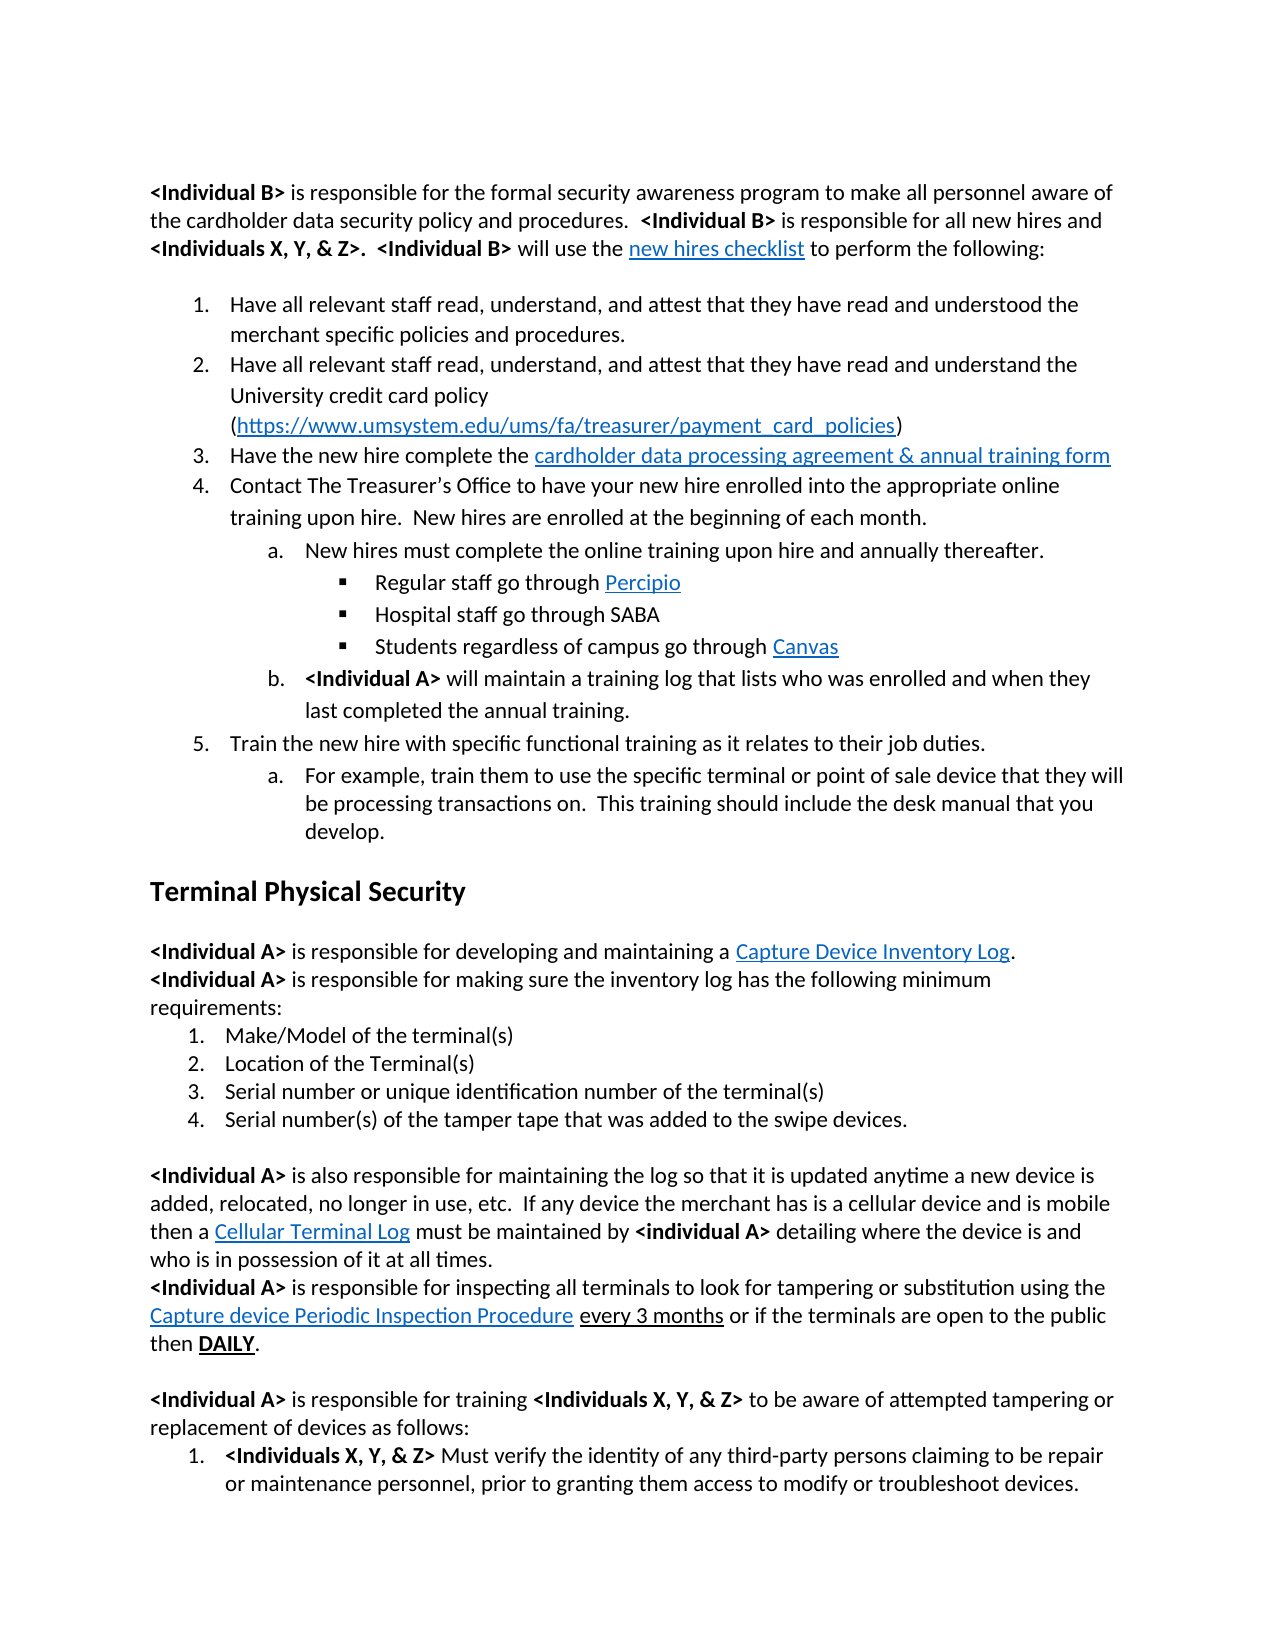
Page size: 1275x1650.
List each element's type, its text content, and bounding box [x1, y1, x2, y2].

text <Individual A> is responsible for developing and maintaining a Capture Device Inventory Log. <Individual A> is responsible for making sure the inventory log has the following minimum requirements: [150, 937, 1125, 1021]
list Have the new hire complete the cardholder data processing agreement & annual training form [192, 441, 1125, 469]
list Students regardless of campus go through Canvas [337, 632, 1125, 660]
list Serial number(s) of the tamper tape that was added to the swipe devices. [187, 1105, 1125, 1133]
list Have all relevant staff read, understand, and attest that they have read and understood the merchant specific policies and procedures. [192, 290, 1125, 348]
list <Individuals X, Y, & Z> Must verify the identity of any third-party persons claiming to be repair or maintenance personnel, prior to granting them access to modify or troubleshoot devices. [187, 1441, 1125, 1497]
text <Individual A> is responsible for training <Individuals X, Y, & Z> to be aware of attempted tampering or replacement of devices as follows: [150, 1385, 1125, 1441]
list Regular staff go through Percipio [337, 568, 1125, 596]
list Train the new hire with specific functional training as it relates to their job duties. [192, 729, 1125, 757]
list New hires must complete the online training upon hire and annually thereafter. [267, 536, 1125, 564]
list Location of the Terminal(s) [187, 1049, 1125, 1077]
list Serial number or unique identification number of the terminal(s) [187, 1077, 1125, 1105]
list Contact The Treasurer’s Office to have your new hire enrolled into the appropriate online training upon hire. New hires are enrolled at the beginning of each month. [192, 471, 1125, 532]
text Terminal Physical Security [150, 873, 1125, 909]
text <Individual A> is responsible for inspecting all terminals to look for tampering or substitution using the Capture device Periodic Inspection Procedure every 3 months or if the terminals are open to the public then DAILY. [150, 1273, 1125, 1357]
list <Individual A> will maintain a training log that lists who was enrolled and when they last completed the annual training. [267, 664, 1125, 725]
text <Individual B> is responsible for the formal security awareness program to make all personnel aware of the cardholder data security policy and procedures. <Individual B> is responsible for all new hires and <Individuals X, Y, & Z>. <Individual B> will use the new hires checklist to perform the following: [150, 178, 1125, 262]
list Hospital staff go through SABA [337, 600, 1125, 628]
list Make/Model of the terminal(s) [187, 1021, 1125, 1049]
list For example, train them to use the specific terminal or point of sale device that they will be processing transactions on. This training should include the desk manual that you develop. [267, 761, 1125, 845]
list Have all relevant staff read, understand, and attest that they have read and understand the University credit card policy (https://www.umsystem.edu/ums/fa/treasurer/payment_card_policies) [192, 351, 1125, 439]
text <Individual A> is also responsible for maintaining the log so that it is updated anytime a new device is added, relocated, no longer in use, etc. If any device the merchant has is a cellular device and is mobile then a Cellular Terminal Log must be maintained by <individual A> detailing where the device is and who is in possession of it at all times. [150, 1161, 1125, 1273]
